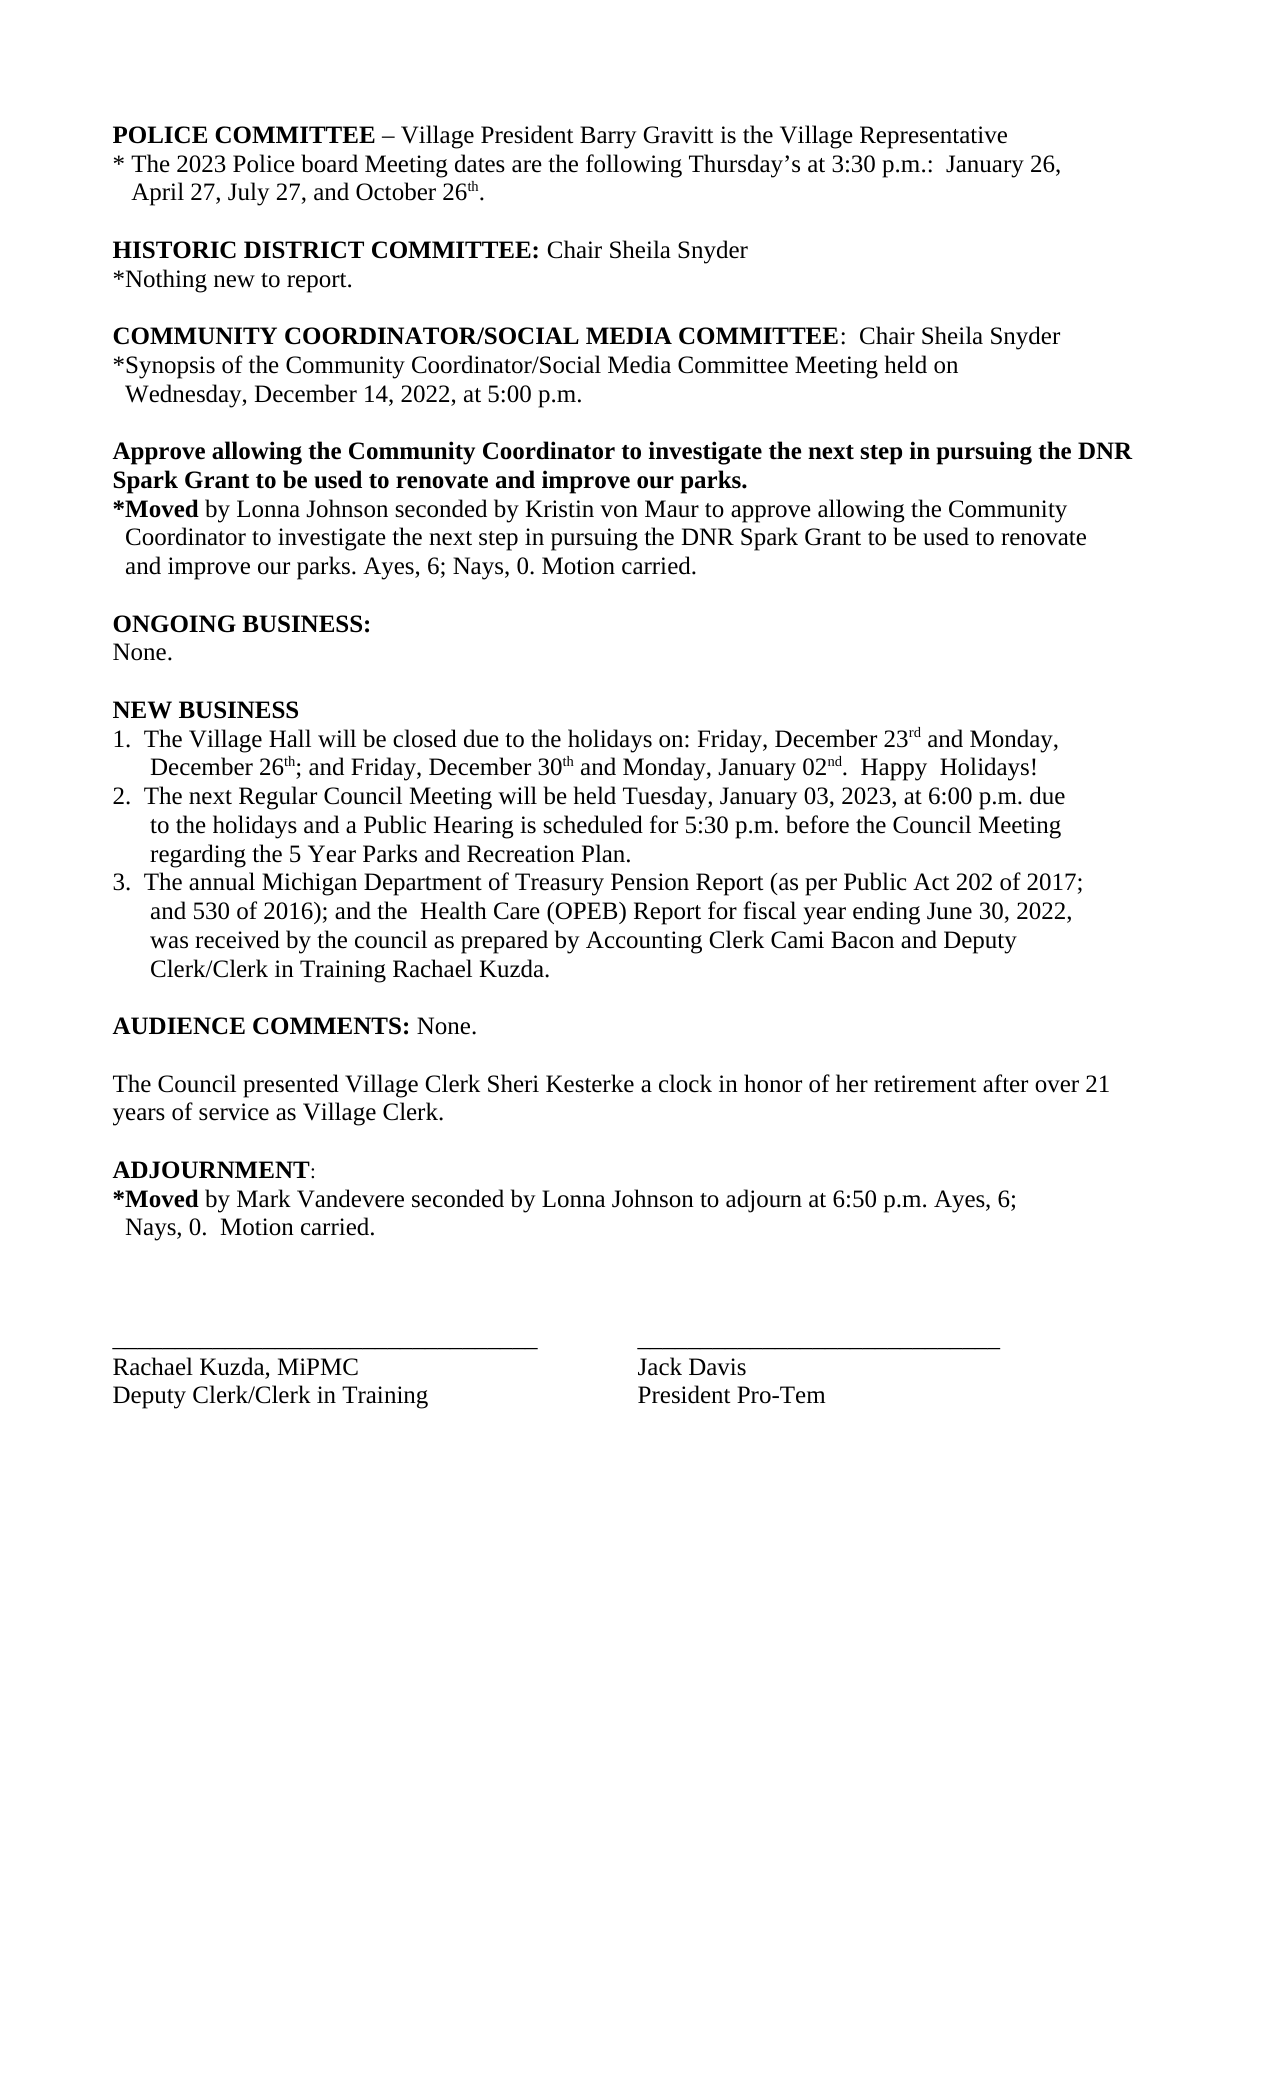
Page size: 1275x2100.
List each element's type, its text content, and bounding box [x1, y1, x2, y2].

text *Moved by Mark Vandevere seconded by Lonna Johnson to adjourn at 6:50 p.m. Ayes, 6; Nays, 0. Motion carried. [112, 1184, 1162, 1241]
text Coordinator to investigate the next step in pursuing the DNR Spark Grant to be used to renovate [112, 522, 1162, 551]
text 1. The Village Hall will be closed due to the holidays on: Friday, December 23rd and Monday, [112, 724, 1162, 752]
text and 530 of 2016); and the Health Care (OPEB) Report for fiscal year ending June 30, 2022, [112, 896, 1162, 925]
text COMMUNITY COORDINATOR/SOCIAL MEDIA COMMITTEE: Chair Sheila Snyder *Synopsis of the Community Coordinator/Social Media Committee Meeting held on [112, 321, 1162, 379]
text Wednesday, December 14, 2022, at 5:00 p.m. [112, 379, 1162, 407]
text * The 2023 Police board Meeting dates are the following Thursday’s at 3:30 p.m.: January 26, [112, 149, 1162, 177]
text Rachael Kuzda, MiPMC Jack Davis Deputy Clerk/Clerk in Training President Pro-Tem [112, 1352, 1162, 1409]
text None. [112, 637, 1162, 666]
text ADJOURNMENT: [112, 1155, 1162, 1184]
text AUDIENCE COMMENTS: None. [112, 1011, 1162, 1040]
text April 27, July 27, and October 26th. [112, 177, 1162, 206]
text __________________________________ _____________________________ [112, 1323, 1162, 1352]
text to the holidays and a Public Hearing is scheduled for 5:30 p.m. before the Council Meeting [112, 810, 1162, 839]
text *Moved by Lonna Johnson seconded by Kristin von Maur to approve allowing the Community [112, 494, 1162, 522]
text regarding the 5 Year Parks and Recreation Plan. [112, 839, 1162, 867]
text The Council presented Village Clerk Sheri Kesterke a clock in honor of her retirement after over 21 years of service as Village Clerk. [112, 1069, 1162, 1126]
text was received by the council as prepared by Accounting Clerk Cami Bacon and Deputy [112, 925, 1162, 954]
text and improve our parks. Ayes, 6; Nays, 0. Motion carried. [112, 551, 1162, 580]
text 2. The next Regular Council Meeting will be held Tuesday, January 03, 2023, at 6:00 p.m. due [112, 781, 1162, 810]
text December 26th; and Friday, December 30th and Monday, January 02nd. Happy Holidays! [112, 752, 1162, 781]
text 3. The annual Michigan Department of Treasury Pension Report (as per Public Act 202 of 2017; [112, 867, 1162, 896]
text ONGOING BUSINESS: [112, 609, 1162, 637]
text Approve allowing the Community Coordinator to investigate the next step in pursuing the DNR Spark Grant to be used to renovate and improve our parks. [112, 436, 1162, 494]
text POLICE COMMITTEE – Village President Barry Gravitt is the Village Representative [112, 120, 1162, 149]
text Clerk/Clerk in Training Rachael Kuzda. [112, 954, 1162, 982]
text NEW BUSINESS [112, 695, 1162, 724]
text HISTORIC DISTRICT COMMITTEE: Chair Sheila Snyder *Nothing new to report. [112, 235, 1162, 292]
